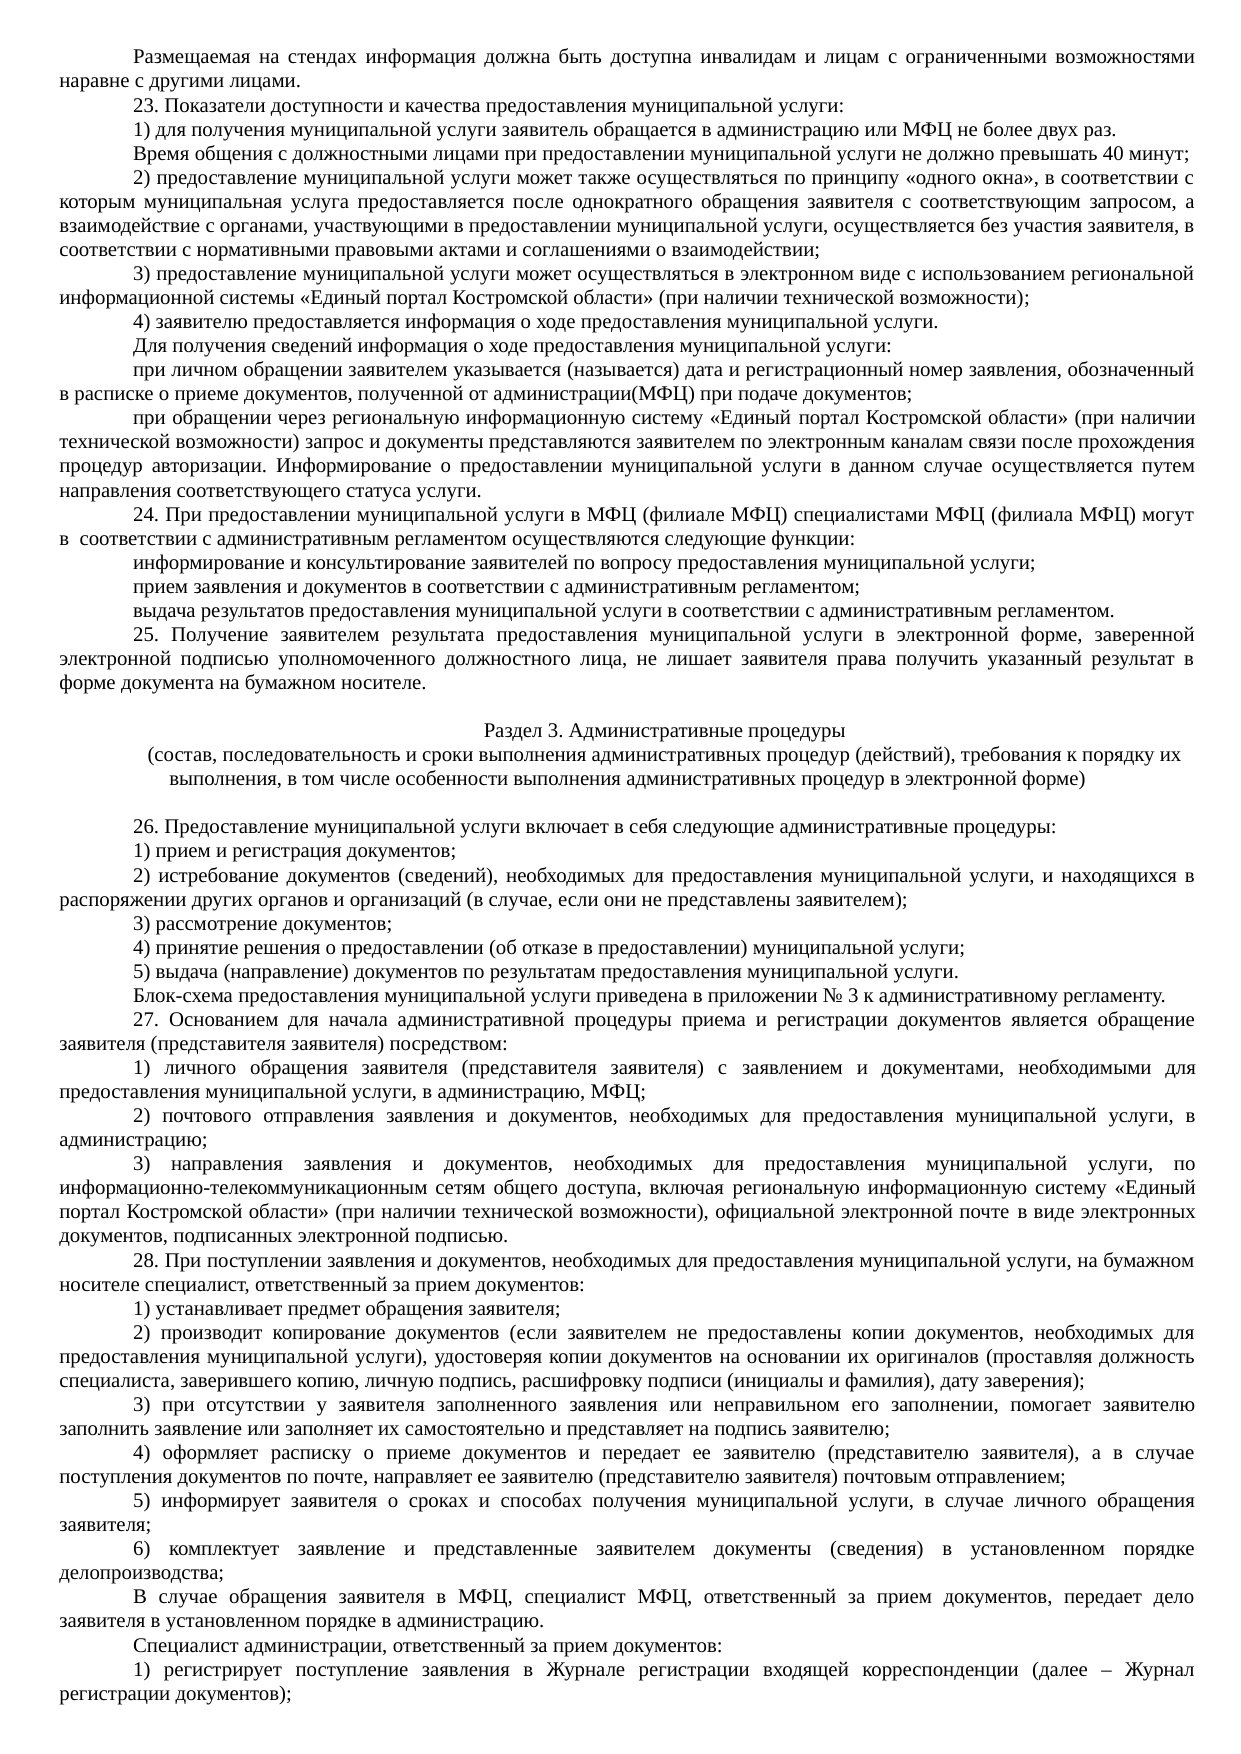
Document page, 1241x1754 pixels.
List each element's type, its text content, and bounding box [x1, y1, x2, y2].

text 4) заявителю предоставляется информация о ходе предоставления муниципальной услуги. [59, 309, 1196, 333]
text Для получения сведений информация о ходе предоставления муниципальной услуги: [59, 333, 1196, 357]
text 3) при отсутствии у заявителя заполненного заявления или неправильном его заполнении, помогает заявителю заполнить заявление или заполняет их самостоятельно и представляет на подпись заявителю; [59, 1392, 1196, 1440]
text В случае обращения заявителя в МФЦ, специалист МФЦ, ответственный за прием документов, передает дело заявителя в установленном порядке в администрацию. [59, 1584, 1196, 1632]
text 1) регистрирует поступление заявления в Журнале регистрации входящей корреспонденции (далее – Журнал регистрации документов); [59, 1657, 1196, 1705]
text Размещаемая на стендах информация должна быть доступна инвалидам и лицам с ограниченными возможностями наравне с другими лицами. [59, 44, 1196, 92]
text Раздел 3. Административные процедуры [59, 718, 1196, 742]
text 5) информирует заявителя о сроках и способах получения муниципальной услуги, в случае личного обращения заявителя; [59, 1488, 1196, 1536]
text 2) почтового отправления заявления и документов, необходимых для предоставления муниципальной услуги, в администрацию; [59, 1103, 1196, 1151]
text 5) выдача (направление) документов по результатам предоставления муниципальной услуги. [59, 959, 1196, 983]
text при личном обращении заявителем указывается (называется) дата и регистрационный номер заявления, обозначенный в расписке о приеме документов, полученной от администрации(МФЦ) при подаче документов; [59, 357, 1196, 405]
text 1) для получения муниципальной услуги заявитель обращается в администрацию или МФЦ не более двух раз. [59, 117, 1196, 141]
text 1) прием и регистрация документов; [59, 838, 1196, 862]
text 25. Получение заявителем результата предоставления муниципальной услуги в электронной форме, заверенной электронной подписью уполномоченного должностного лица, не лишает заявителя права получить указанный результат в форме документа на бумажном носителе. [59, 622, 1196, 694]
text 3) предоставление муниципальной услуги может осуществляться в электронном виде с использованием региональной информационной системы «Единый портал Костромской области» (при наличии технической возможности); [59, 261, 1196, 309]
text (состав, последовательность и сроки выполнения административных процедур (действий), требования к порядку их выполнения, в том числе особенности выполнения административных процедур в электронной форме) [59, 742, 1196, 790]
text 3) рассмотрение документов; [59, 911, 1196, 935]
text при обращении через региональную информационную систему «Единый портал Костромской области» (при наличии технической возможности) запрос и документы представляются заявителем по электронным каналам связи после прохождения процедур авторизации. Информирование о предоставлении муниципальной услуги в данном случае осуществляется путем направления соответствующего статуса услуги. [59, 405, 1196, 502]
text 2) производит копирование документов (если заявителем не предоставлены копии документов, необходимых для предоставления муниципальной услуги), удостоверяя копии документов на основании их оригиналов (проставляя должность специалиста, заверившего копию, личную подпись, расшифровку подписи (инициалы и фамилия), дату заверения); [59, 1320, 1196, 1392]
text информирование и консультирование заявителей по вопросу предоставления муниципальной услуги; [59, 550, 1196, 574]
text 24. При предоставлении муниципальной услуги в МФЦ (филиале МФЦ) специалистами МФЦ (филиала МФЦ) могут в соответствии с административным регламентом осуществляются следующие функции: [59, 502, 1196, 550]
text 26. Предоставление муниципальной услуги включает в себя следующие административные процедуры: [59, 814, 1196, 838]
text 23. Показатели доступности и качества предоставления муниципальной услуги: [59, 92, 1196, 117]
text 28. При поступлении заявления и документов, необходимых для предоставления муниципальной услуги, на бумажном носителе специалист, ответственный за прием документов: [59, 1247, 1196, 1296]
text Блок-схема предоставления муниципальной услуги приведена в приложении № 3 к административному регламенту. [59, 983, 1196, 1007]
text 27. Основанием для начала административной процедуры приема и регистрации документов является обращение заявителя (представителя заявителя) посредством: [59, 1007, 1196, 1055]
text Специалист администрации, ответственный за прием документов: [59, 1632, 1196, 1657]
text 3) направления заявления и документов, необходимых для предоставления муниципальной услуги, по информационно-телекоммуникационным сетям общего доступа, включая региональную информационную систему «Единый портал Костромской области» (при наличии технической возможности), официальной электронной почте в виде электронных документов, подписанных электронной подписью. [59, 1151, 1196, 1247]
text 6) комплектует заявление и представленные заявителем документы (сведения) в установленном порядке делопроизводства; [59, 1536, 1196, 1584]
text выдача результатов предоставления муниципальной услуги в соответствии с административным регламентом. [59, 598, 1196, 622]
text 4) оформляет расписку о приеме документов и передает ее заявителю (представителю заявителя), а в случае поступления документов по почте, направляет ее заявителю (представителю заявителя) почтовым отправлением; [59, 1440, 1196, 1488]
text 1) личного обращения заявителя (представителя заявителя) с заявлением и документами, необходимыми для предоставления муниципальной услуги, в администрацию, МФЦ; [59, 1055, 1196, 1103]
text 2) истребование документов (сведений), необходимых для предоставления муниципальной услуги, и находящихся в распоряжении других органов и организаций (в случае, если они не представлены заявителем); [59, 862, 1196, 911]
text 2) предоставление муниципальной услуги может также осуществляться по принципу «одного окна», в соответствии с которым муниципальная услуга предоставляется после однократного обращения заявителя с соответствующим запросом, а взаимодействие с органами, участвующими в предоставлении муниципальной услуги, осуществляется без участия заявителя, в соответствии с нормативными правовыми актами и соглашениями о взаимодействии; [59, 165, 1196, 261]
text Время общения с должностными лицами при предоставлении муниципальной услуги не должно превышать 40 минут; [59, 141, 1196, 165]
text 4) принятие решения о предоставлении (об отказе в предоставлении) муниципальной услуги; [59, 935, 1196, 959]
text 1) устанавливает предмет обращения заявителя; [59, 1296, 1196, 1320]
text прием заявления и документов в соответствии с административным регламентом; [59, 574, 1196, 598]
